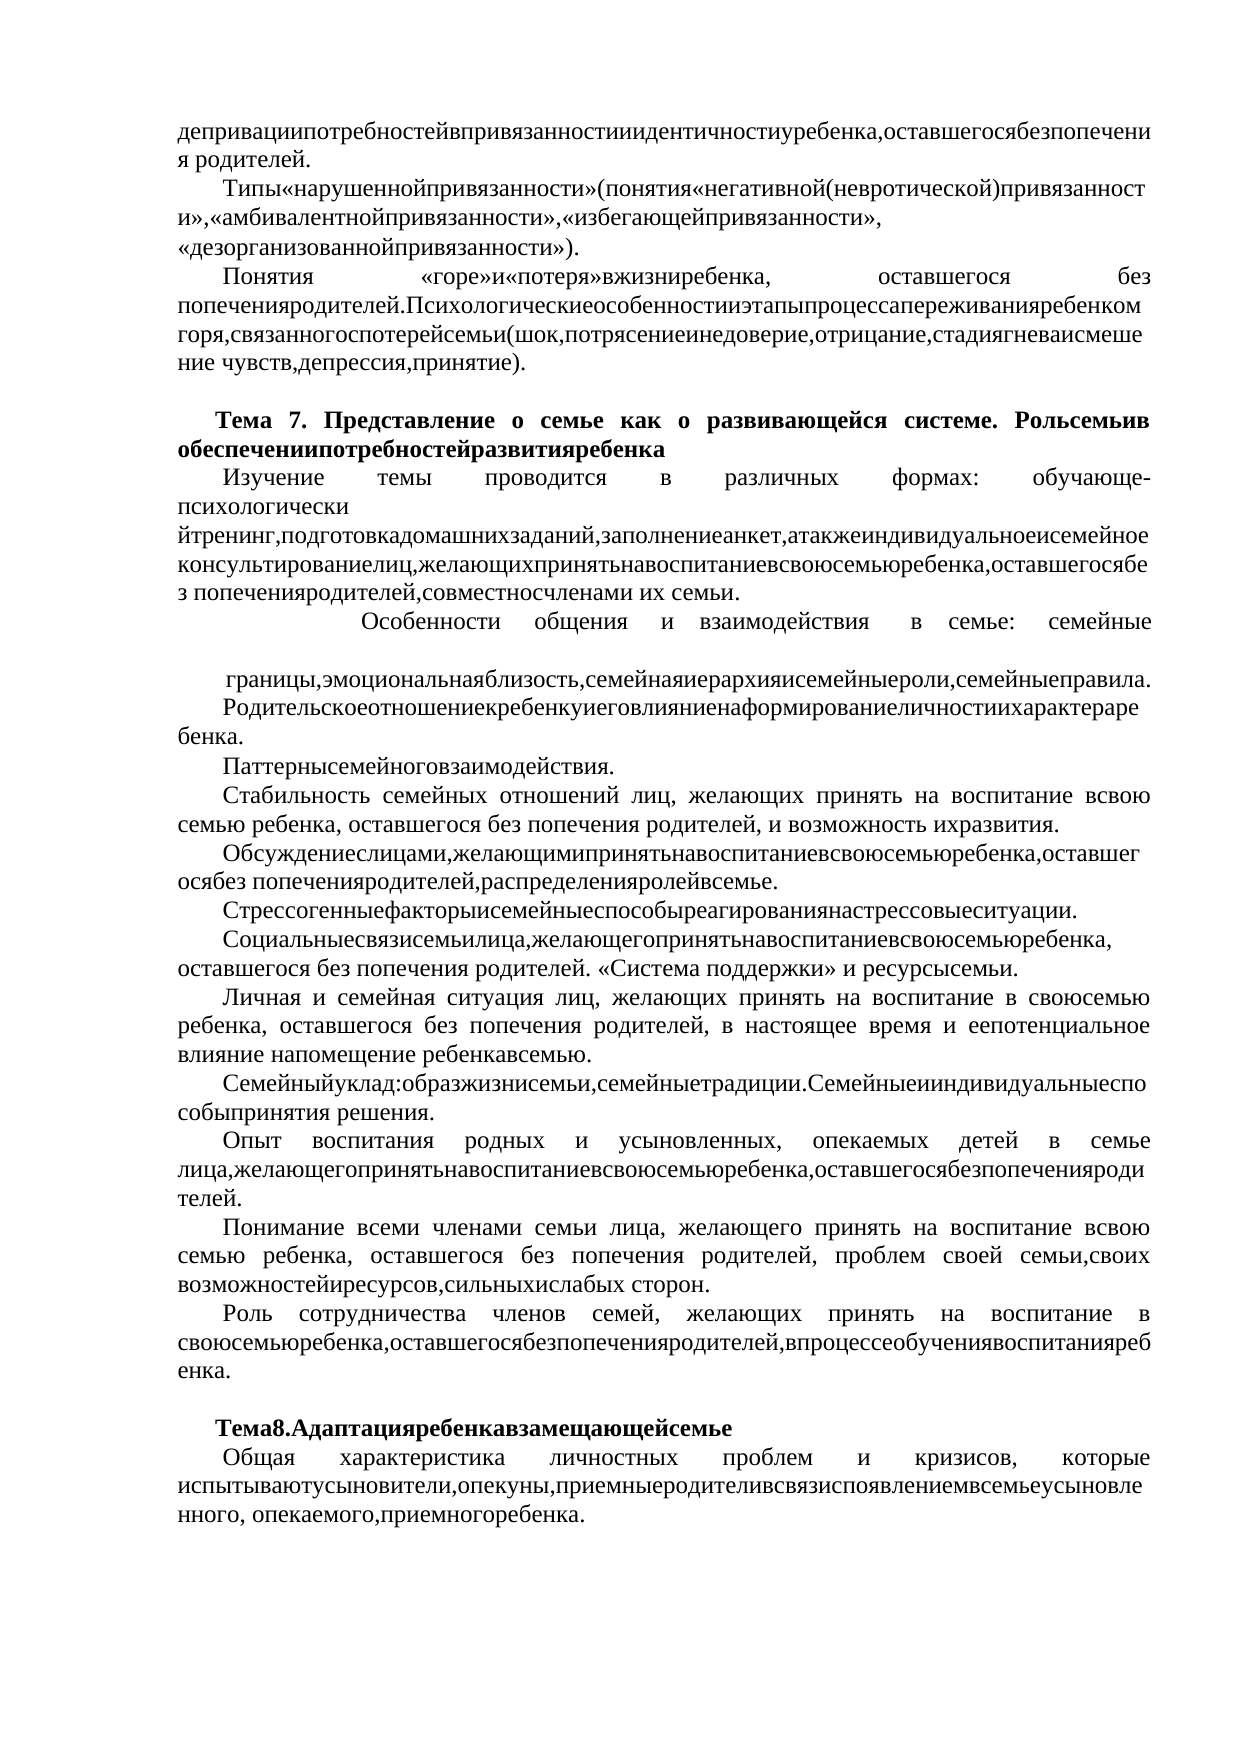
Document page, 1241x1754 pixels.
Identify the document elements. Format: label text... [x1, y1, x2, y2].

text Паттернысемейноговзаимодействия. [222, 750, 1180, 780]
text Понятия «горе»и«потеря»вжизниребенка, оставшегося без попеченияродителей.Психологическиеособенностииэтапыпроцессапереживанияребенкомгоря,связанногоспотерейсемьи(шок,потрясениеинедоверие,отрицание,стадиягневаисмешение чувств,депрессия,принятие). [177, 261, 1152, 376]
text Обсуждениеслицами,желающимипринятьнавоспитаниевсвоюсемьюребенка,оставшегосябез попеченияродителей,распределенияролейвсемье. [177, 838, 1151, 895]
text Семейныйуклад:образжизнисемьи,семейныетрадиции.Семейныеииндивидуальныеспособыпринятия решения. [177, 1068, 1152, 1125]
text Социальныесвязисемьилица,желающегопринятьнавоспитаниевсвоюсемьюребенка, оставшегося без попечения родителей. «Система поддержки» и ресурсысемьи. [177, 924, 1152, 982]
text депривациипотребностейвпривязанностииидентичностиуребенка,оставшегосябезпопечения родителей. [177, 116, 1152, 173]
text Опыт воспитания родных и усыновленных, опекаемых детей в семье лица,желающегопринятьнавоспитаниевсвоюсемьюребенка,оставшегосябезпопеченияродителей. [177, 1125, 1152, 1212]
text «дезорганизованнойпривязанности»). [177, 231, 1180, 261]
subtitle Тема8.Адаптацияребенкавзамещающейсемье [215, 1413, 1180, 1442]
text Роль сотрудничества членов семей, желающих принять на воспитание в своюсемьюребенка,оставшегосябезпопеченияродителей,впроцессеобучениявоспитанияребенка. [177, 1298, 1152, 1384]
text Личная и семейная ситуация лиц, желающих принять на воспитание в своюсемью ребенка, оставшегося без попечения родителей, в настоящее время и еепотенциальное влияние напомещение ребенкавсемью. [177, 982, 1152, 1068]
text Стабильность семейных отношений лиц, желающих принять на воспитание всвою семью ребенка, оставшегося без попечения родителей, и возможность ихразвития. [177, 780, 1152, 838]
text Общая характеристика личностных проблем и кризисов, которые испытываютусыновители,опекуны,приемныеродителивсвязиспоявлениемвсемьеусыновленного, опекаемого,приемногоребенка. [177, 1442, 1151, 1528]
text Типы«нарушеннойпривязанности»(понятия«негативной(невротической)привязанности»,«амбивалентнойпривязанности»,«избегающейпривязанности», [177, 173, 1152, 231]
text Особенности общения и взаимодействия в семье: семейные границы,эмоциональнаяблизость,семейнаяиерархияисемейныероли,семейныеправила. [177, 606, 1152, 692]
text Изучение темы проводится в различных формах: обучающе-психологическийтренинг,подготовкадомашнихзаданий,заполнениеанкет,атакжеиндивидуальноеисемейноеконсультированиелиц,желающихпринятьнавоспитаниевсвоюсемьюребенка,оставшегосябез попеченияродителей,совместносчленами их семьи. [177, 462, 1152, 606]
text Родительскоеотношениекребенкуиеговлияниенаформированиеличностиихарактераребенка. [177, 692, 1152, 750]
subtitle Тема 7. Представление о семье как о развивающейся системе. Рольсемьив обеспечениипотребностейразвитияребенка [177, 405, 1151, 462]
text Стрессогенныефакторыисемейныеспособыреагированиянастрессовыеситуации. [177, 895, 1151, 924]
text Понимание всеми членами семьи лица, желающего принять на воспитание всвою семью ребенка, оставшегося без попечения родителей, проблем своей семьи,своих возможностейиресурсов,сильныхислабых сторон. [177, 1212, 1152, 1298]
